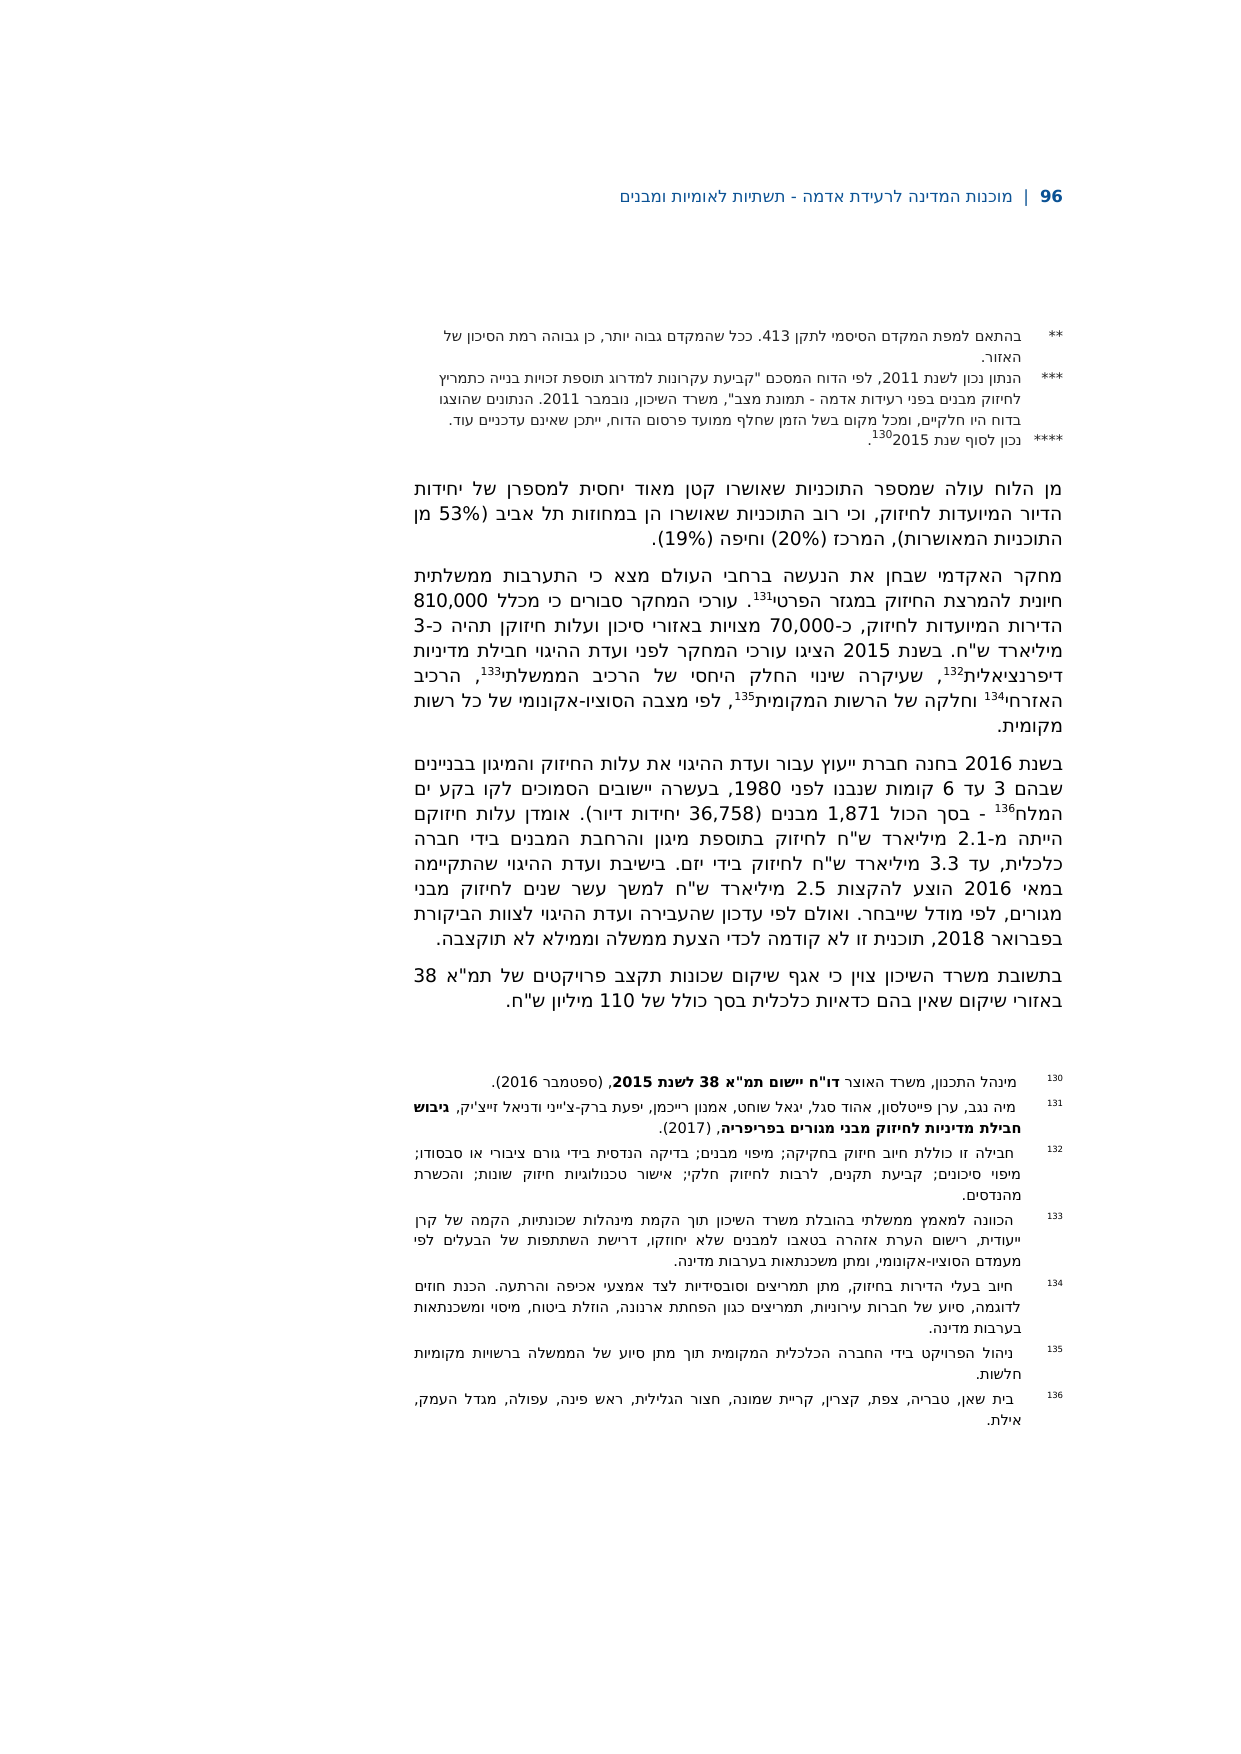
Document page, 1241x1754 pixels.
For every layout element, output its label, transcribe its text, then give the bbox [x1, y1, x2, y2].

text מחקר האקדמי שבחן את הנעשה ברחבי העולם מצא כי התערבות ממשלתית חיונית להמרצת החיזוק במגזר הפרטי. עורכי המחקר סבורים כי מכלל 810,000 הדירות המיועדות לחיזוק, כ-70,000 מצויות באזורי סיכון ועלות חיזוקן תהיה כ-3 מיליארד ש"ח. בשנת 2015 הציגו עורכי המחקר לפני ועדת ההיגוי חבילת מדיניות דיפרנציאלית, שעיקרה שינוי החלק היחסי של הרכיב הממשלתי, הרכיב האזרחי וחלקה של הרשות המקומית, לפי מצבה הסוציו-אקונומי של כל רשות מקומית. [413, 562, 1063, 737]
text *** הנתון נכון לשנת 2011, לפי הדוח המסכם "קביעת עקרונות למדרוג תוספת זכויות בנייה כתמריץ לחיזוק מבנים בפני רעידות אדמה - תמונת מצב", משרד השיכון, נובמבר 2011. הנתונים שהוצגו בדוח היו חלקיים, ומכל מקום בשל הזמן שחלף ממועד פרסום הדוח, ייתכן שאינם עדכניים עוד. [413, 367, 1063, 429]
text בשנת 2016 בחנה חברת ייעוץ עבור ועדת ההיגוי את עלות החיזוק והמיגון בבניינים שבהם 3 עד 6 קומות שנבנו לפני 1980, בעשרה יישובים הסמוכים לקו בקע ים המלח - בסך הכול 1,871 מבנים (36,758 יחידות דיור). אומדן עלות חיזוקם הייתה מ-2.1 מיליארד ש"ח לחיזוק בתוספת מיגון והרחבת המבנים בידי חברה כלכלית, עד 3.3 מיליארד ש"ח לחיזוק בידי יזם. בישיבת ועדת ההיגוי שהתקיימה במאי 2016 הוצע להקצות 2.5 מיליארד ש"ח למשך עשר שנים לחיזוק מבני מגורים, לפי מודל שייבחר. ואולם לפי עדכון שהעבירה ועדת ההיגוי לצוות הביקורת בפברואר 2018, תוכנית זו לא קודמה לכדי הצעת ממשלה וממילא לא תוקצבה. [413, 750, 1063, 950]
text בתשובת משרד השיכון צוין כי אגף שיקום שכונות תקצב פרויקטים של תמ"א 38 באזורי שיקום שאין בהם כדאיות כלכלית בסך כולל של 110 מיליון ש"ח. [413, 962, 1063, 1012]
text **** נכון לסוף שנת 2015. [413, 429, 1063, 450]
text ** בהתאם למפת המקדם הסיסמי לתקן 413. ככל שהמקדם גבוה יותר, כן גבוהה רמת הסיכון של האזור. [413, 325, 1063, 367]
text מן הלוח עולה שמספר התוכניות שאושרו קטן מאוד יחסית למספרן של יחידות הדיור המיועדות לחיזוק, וכי רוב התוכניות שאושרו הן במחוזות תל אביב (53% מן התוכניות המאושרות), המרכז (20%) וחיפה (19%). [413, 475, 1063, 550]
